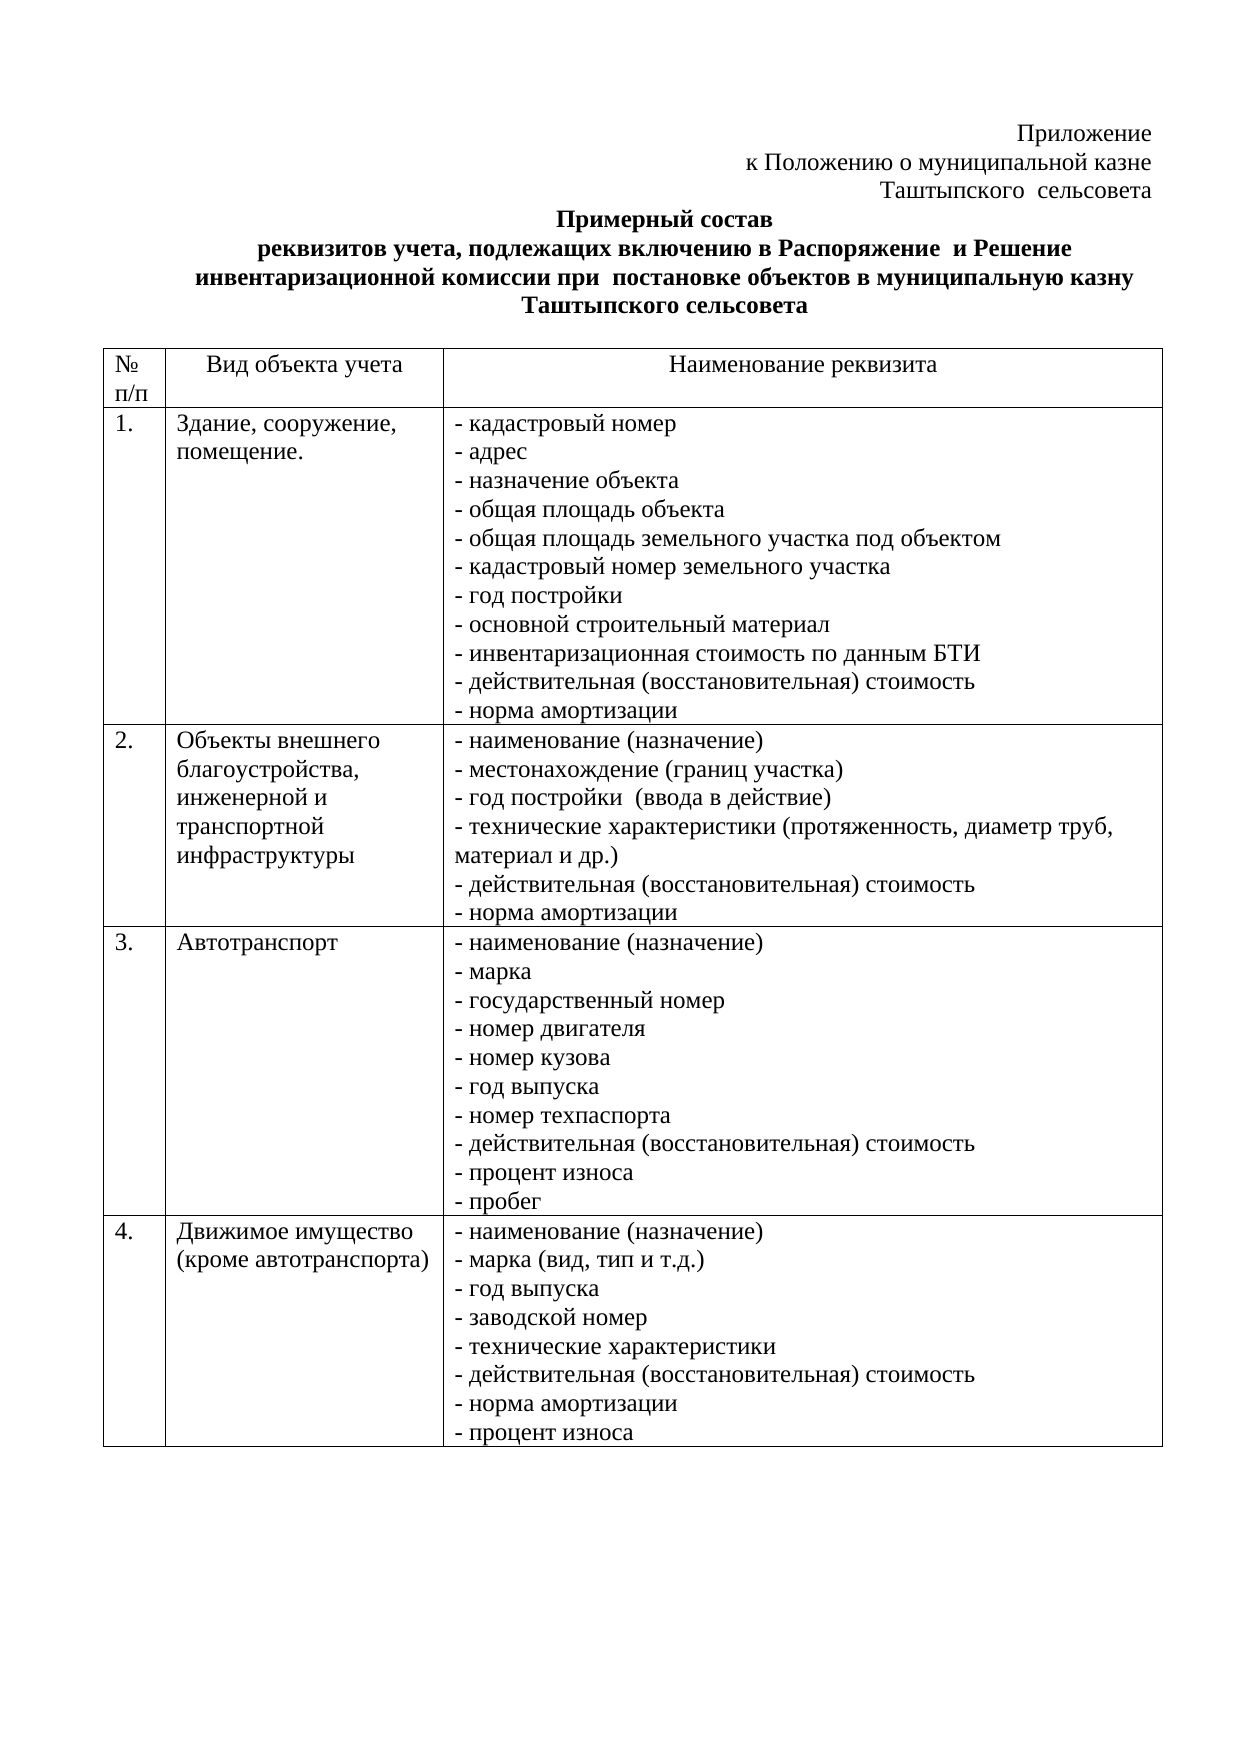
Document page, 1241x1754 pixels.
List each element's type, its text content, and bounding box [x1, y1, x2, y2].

table_cell Движимое имущество (кроме автотранспорта) [166, 1216, 443, 1446]
table_cell - наименование (назначение) - местонахождение (границ участка) - год постройки (ввода в действие) - технические характеристики (протяженность, диаметр труб, материал и др.) - действительная (восстановительная) стоимость - норма амортизации [444, 725, 1162, 926]
table_cell 1. [104, 408, 165, 724]
table_cell Здание, сооружение, помещение. [166, 408, 443, 724]
table_header № п/п [104, 349, 165, 407]
text Таштыпского сельсовета [177, 176, 1152, 204]
table_cell Автотранспорт [166, 927, 443, 1215]
table_cell - наименование (назначение) - марка (вид, тип и т.д.) - год выпуска - заводской номер - технические характеристики - действительная (восстановительная) стоимость - норма амортизации - процент износа [444, 1216, 1162, 1446]
text Приложение [177, 118, 1152, 147]
text Примерный состав [177, 204, 1152, 233]
table_header Вид объекта учета [166, 349, 443, 407]
table_cell - кадастровый номер - адрес - назначение объекта - общая площадь объекта - общая площадь земельного участка под объектом - кадастровый номер земельного участка - год постройки - основной строительный материал - инвентаризационная стоимость по данным БТИ - действительная (восстановительная) стоимость - норма амортизации [444, 408, 1162, 724]
table_cell 3. [104, 927, 165, 1215]
text реквизитов учета, подлежащих включению в Распоряжение и Решение инвентаризационной комиссии при постановке объектов в муниципальную казну Таштыпского сельсовета [177, 233, 1152, 319]
table_header Наименование реквизита [444, 349, 1162, 407]
table_cell 4. [104, 1216, 165, 1446]
text к Положению о муниципальной казне [177, 147, 1152, 176]
table_cell 2. [104, 725, 165, 926]
table_cell - наименование (назначение) - марка - государственный номер - номер двигателя - номер кузова - год выпуска - номер техпаспорта - действительная (восстановительная) стоимость - процент износа - пробег [444, 927, 1162, 1215]
table_cell Объекты внешнего благоустройства, инженерной и транспортной инфраструктуры [166, 725, 443, 926]
